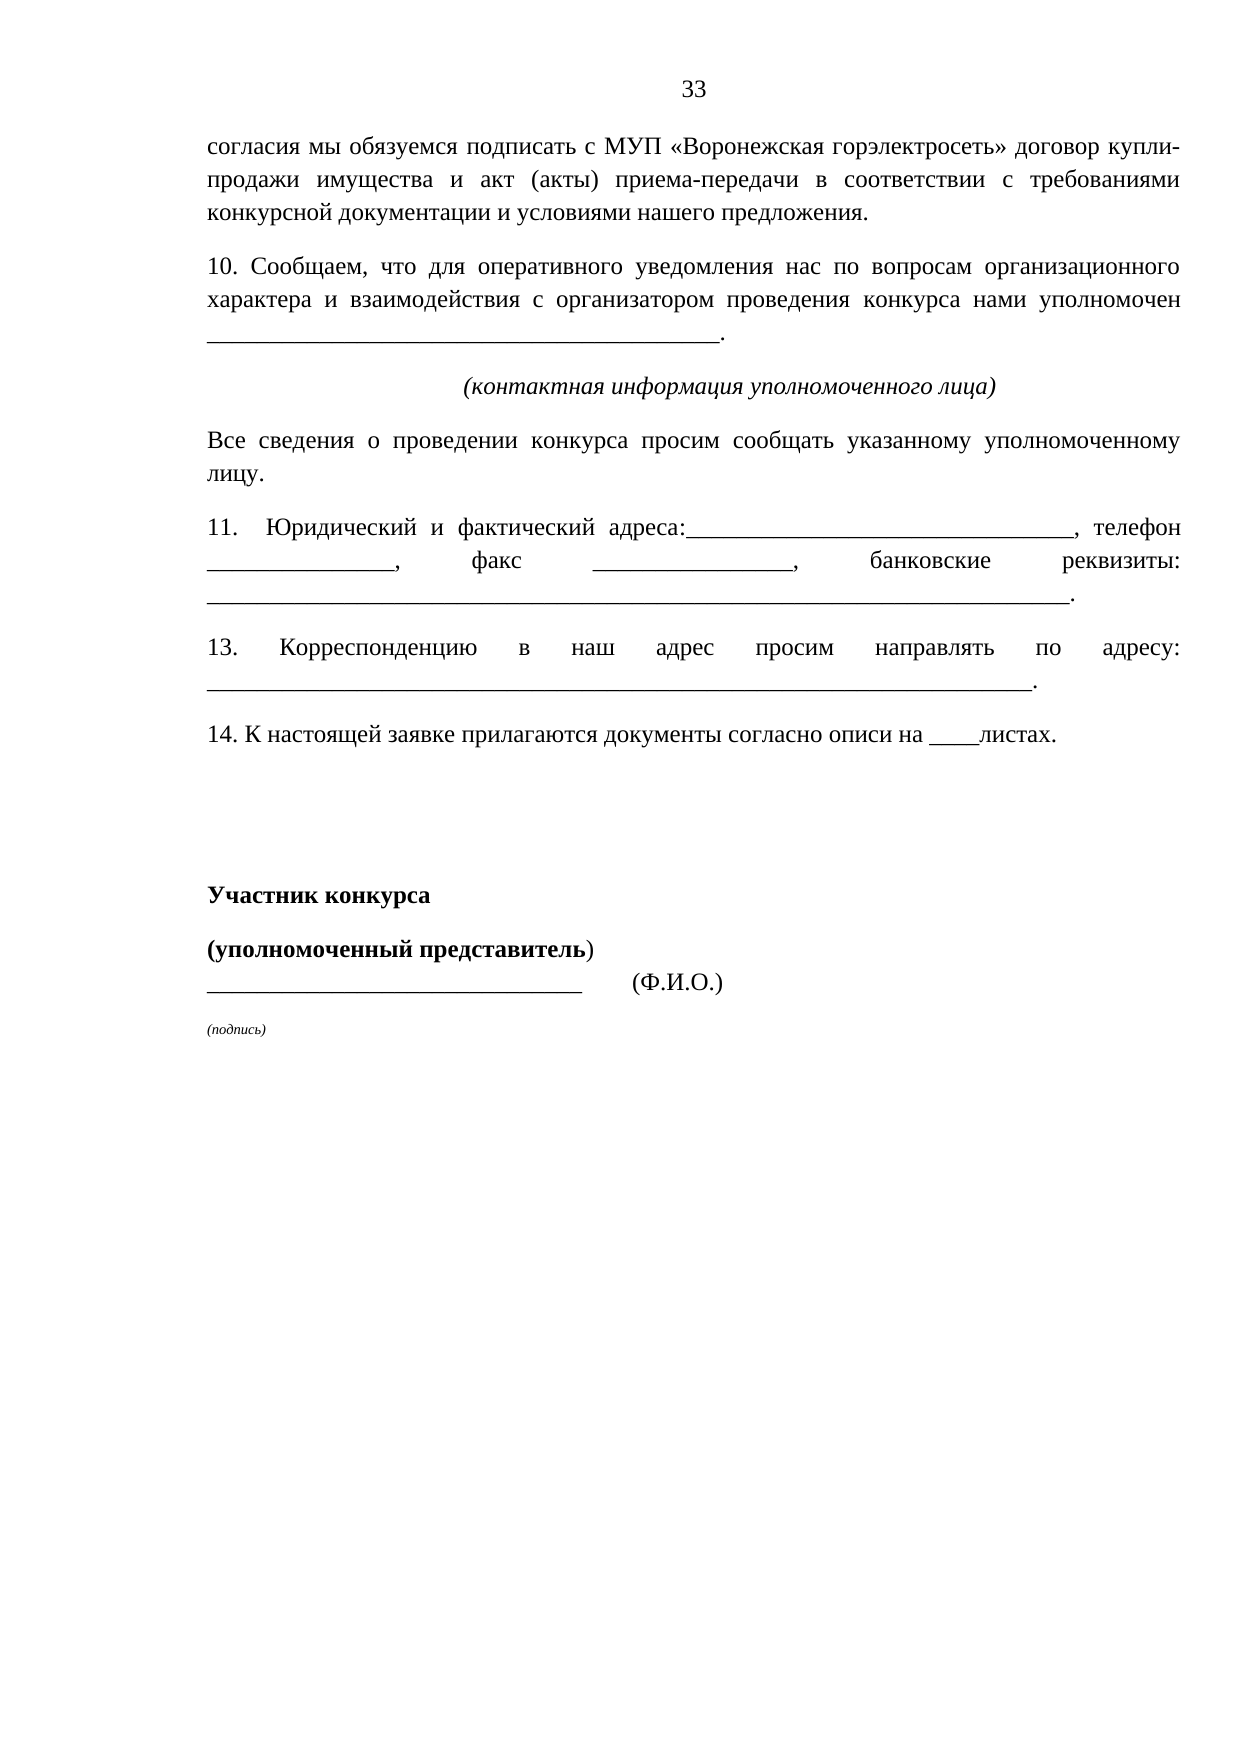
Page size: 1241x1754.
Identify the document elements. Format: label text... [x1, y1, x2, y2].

text 13. Корреспонденцию в наш адрес просим направлять по адресу: __________________________________________________________________. [207, 632, 1181, 693]
text Участник конкурса [207, 880, 1181, 909]
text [207, 131, 1181, 226]
text (уполномоченный представитель) ______________________________ (Ф.И.О.) [207, 934, 1181, 996]
text 14. К настоящей заявке прилагаются документы согласно описи на ____листах. [207, 719, 1181, 747]
text 10. Сообщаем, что для оперативного уведомления нас по вопросам организационного характера и взаимодействия с организатором проведения конкурса нами уполномочен _________________________________________. [207, 251, 1181, 346]
text (подпись) [207, 1021, 1181, 1050]
text 11. Юридический и фактический адреса:_______________________________, телефон _______________, факс ________________, банковские реквизиты: _____________________________________________________________________. [207, 512, 1181, 607]
text Все сведения о проведении конкурса просим сообщать указанному уполномоченному лицу. [207, 425, 1181, 487]
text (контактная информация уполномоченного лица) [207, 371, 1181, 400]
